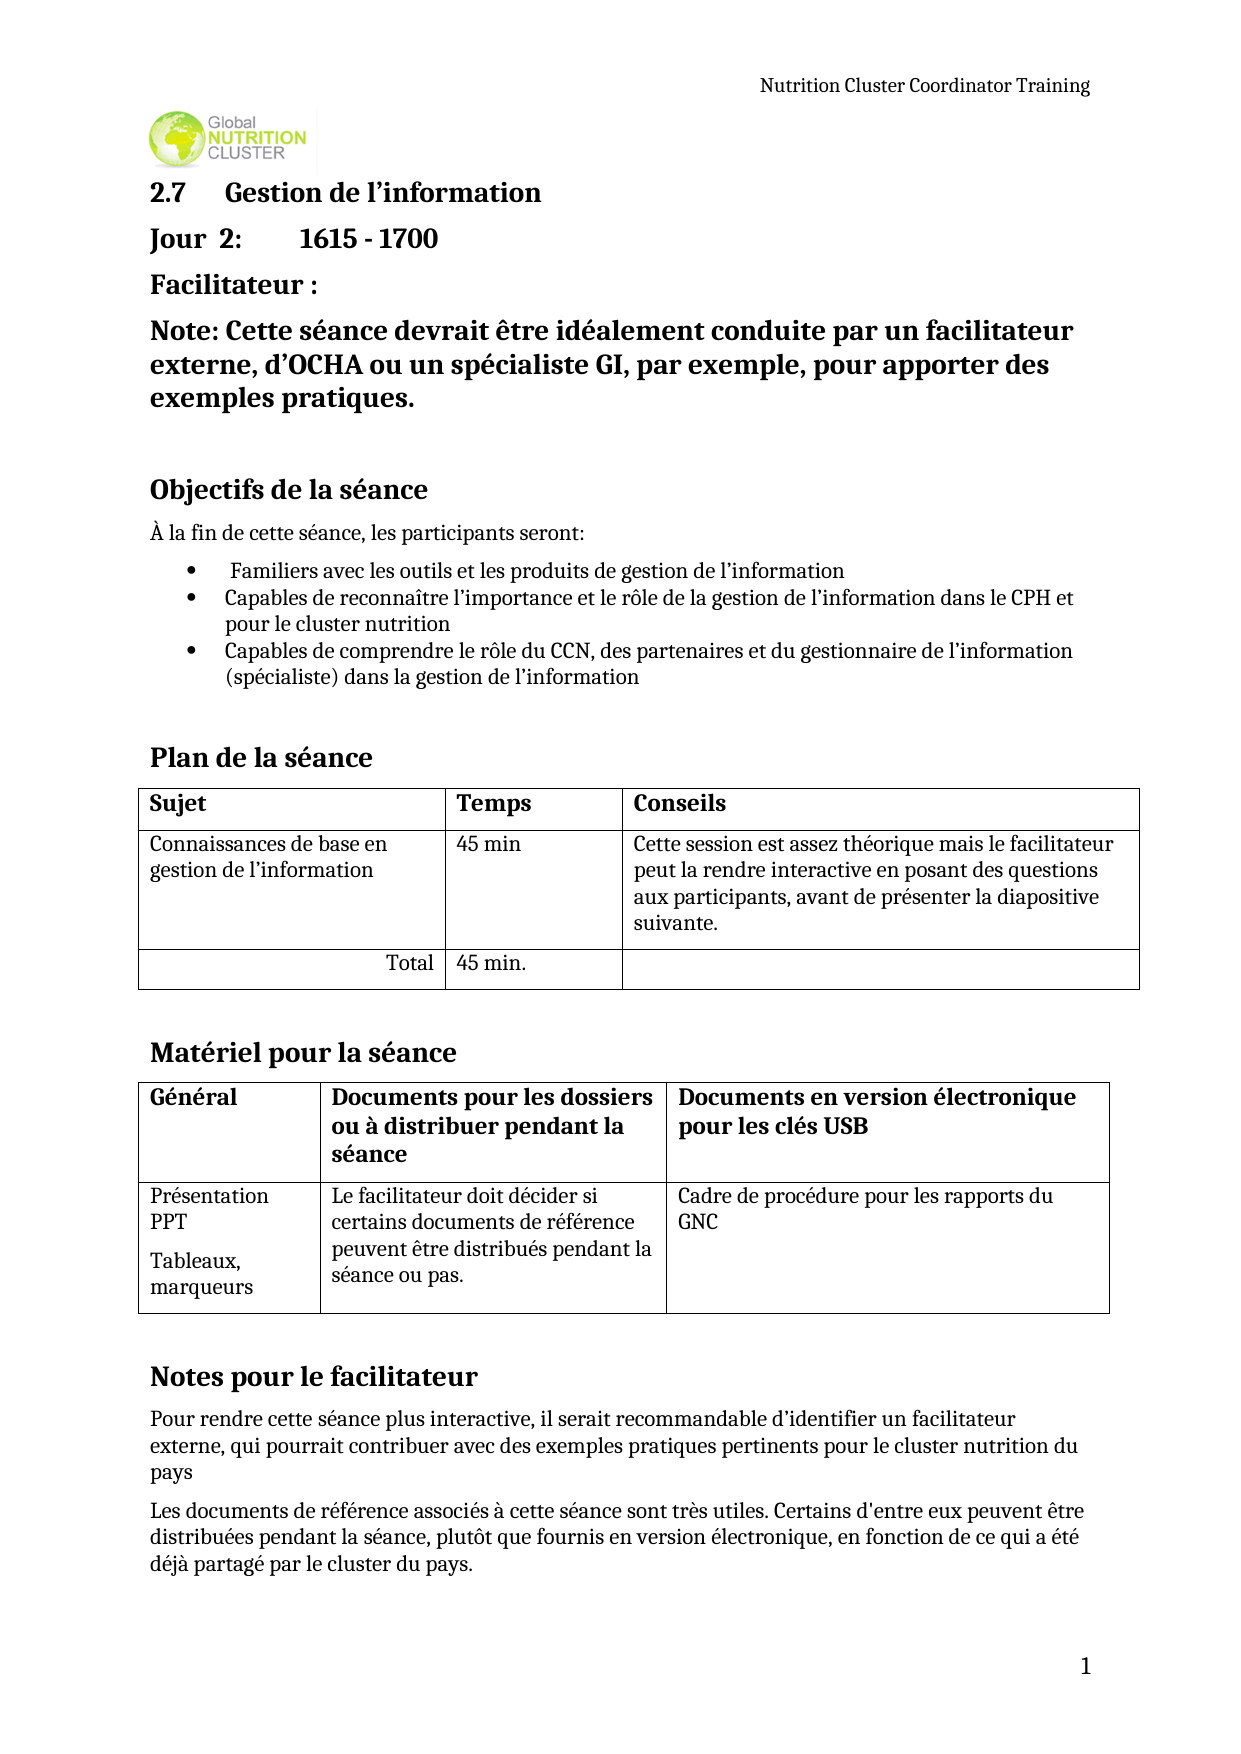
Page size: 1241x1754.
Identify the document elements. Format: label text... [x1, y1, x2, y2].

list Familiers avec les outils et les produits de gestion de l’information [187, 558, 1090, 585]
text Note: Cette séance devrait être idéalement conduite par un facilitateur externe, d’OCHA ou un spécialiste GI, par exemple, pour apporter des exemples pratiques. [150, 314, 1090, 415]
table_cell 45 min. [446, 950, 622, 989]
text Pour rendre cette séance plus interactive, il serait recommandable d’identifier un facilitateur externe, qui pourrait contribuer avec des exemples pratiques pertinents pour le cluster nutrition du pays [150, 1406, 1090, 1485]
table_header Général [139, 1083, 320, 1182]
text 2.7 Gestion de l’information [150, 150, 1090, 210]
table_header Conseils [623, 789, 1139, 830]
table_cell [623, 950, 1139, 989]
table_header Temps [446, 789, 622, 830]
picture [142, 106, 318, 177]
text Plan de la séance [150, 741, 1090, 775]
table_cell Total [139, 950, 445, 989]
table_cell 45 min [446, 831, 622, 949]
text Matériel pour la séance [150, 1036, 1090, 1069]
text Objectifs de la séance [150, 473, 1090, 507]
list Capables de reconnaître l’importance et le rôle de la gestion de l’information dans le CPH et pour le cluster nutrition [187, 585, 1090, 637]
text Jour 2: 1615 - 1700 [150, 222, 1090, 256]
table_cell Cadre de procédure pour les rapports du GNC [667, 1183, 1109, 1313]
table_cell Présentation PPT Tableaux, marqueurs [139, 1183, 320, 1313]
text Les documents de référence associés à cette séance sont très utiles. Certains d'entre eux peuvent être distribuées pendant la séance, plutôt que fournis en version électronique, en fonction de ce qui a été déjà partagé par le cluster du pays. [150, 1498, 1090, 1577]
table_cell Connaissances de base en gestion de l’information [139, 831, 445, 949]
table_cell Le facilitateur doit décider si certains documents de référence peuvent être distribués pendant la séance ou pas. [321, 1183, 666, 1313]
text À la fin de cette séance, les participants seront: [150, 519, 1090, 546]
text Facilitateur : [150, 268, 1090, 302]
table_header Documents pour les dossiers ou à distribuer pendant la séance [321, 1083, 666, 1182]
text Notes pour le facilitateur [150, 1360, 1090, 1394]
list Capables de comprendre le rôle du CCN, des partenaires et du gestionnaire de l’information (spécialiste) dans la gestion de l’information [187, 637, 1090, 690]
table_header Sujet [139, 789, 445, 830]
table_header Documents en version électronique pour les clés USB [667, 1083, 1109, 1182]
table_cell Cette session est assez théorique mais le facilitateur peut la rendre interactive en posant des questions aux participants, avant de présenter la diapositive suivante. [623, 831, 1139, 949]
